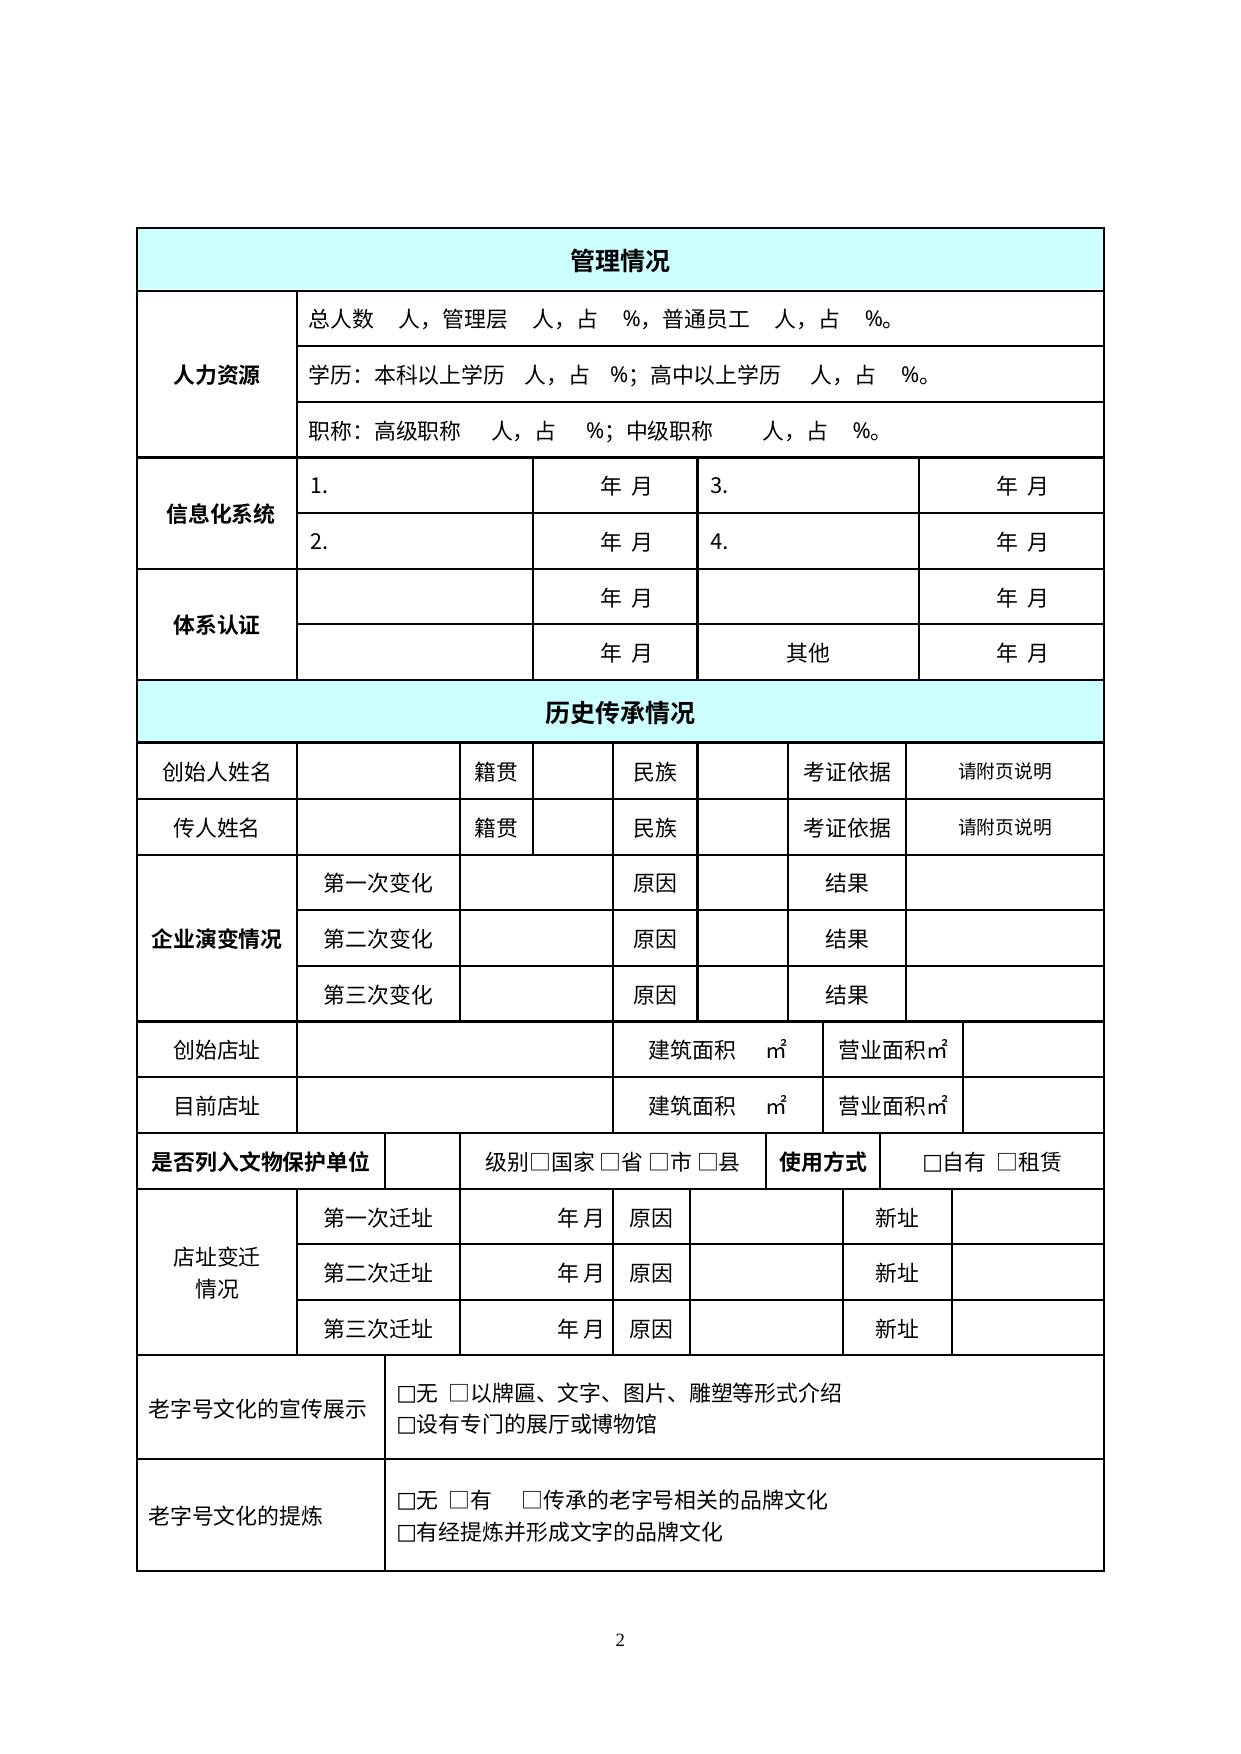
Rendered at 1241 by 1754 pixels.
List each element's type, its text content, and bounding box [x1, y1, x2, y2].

table_cell 结果 [789, 911, 905, 965]
table_cell [298, 800, 459, 853]
table_cell 年 月 [534, 625, 696, 679]
table_cell 年 月 [534, 459, 696, 512]
table_cell 原因 [614, 856, 696, 909]
table_cell 老字号文化的提炼 [138, 1460, 384, 1570]
table_cell 年 月 [461, 1301, 612, 1354]
table_cell 结果 [789, 967, 905, 1020]
table_cell □自有 □租赁 [881, 1134, 1103, 1187]
table_cell 店址变迁 情况 [138, 1190, 296, 1354]
table_cell ⒉ [298, 514, 532, 568]
table_cell 年 月 [920, 625, 1103, 679]
table_cell [953, 1245, 1103, 1299]
table_cell 原因 [614, 967, 696, 1020]
table_cell [953, 1190, 1103, 1243]
table_cell [386, 1134, 459, 1187]
table_cell [461, 967, 612, 1020]
table_cell [699, 800, 787, 853]
table_cell 老字号文化的宣传展示 [138, 1356, 384, 1458]
table_cell 民族 [614, 800, 696, 853]
table_cell □无 □有 □传承的老字号相关的品牌文化 □有经提炼并形成文字的品牌文化 [386, 1460, 1103, 1570]
table_cell 营业面积㎡ [824, 1023, 962, 1076]
table_cell 人力资源 [138, 292, 296, 456]
table_cell 职称：高级职称 人，占 %；中级职称 人，占 %。 [298, 403, 1103, 456]
table_cell 请附页说明 [907, 744, 1103, 797]
table_cell [691, 1190, 842, 1243]
table_cell 体系认证 [138, 570, 296, 679]
table_cell 第一次变化 [298, 856, 459, 909]
table_cell 是否列入文物保护单位 [138, 1134, 384, 1187]
table_cell [534, 744, 612, 797]
table_cell 第三次迁址 [298, 1301, 459, 1354]
table_cell 目前店址 [138, 1078, 296, 1132]
table_cell [461, 911, 612, 965]
table_cell 请附页说明 [907, 800, 1103, 853]
table_cell 年 月 [534, 514, 696, 568]
table_cell [298, 570, 532, 623]
table_cell 建筑面积 ㎡ [614, 1078, 822, 1132]
table_cell [691, 1301, 842, 1354]
table_cell [699, 967, 787, 1020]
table_cell 信息化系统 [138, 459, 296, 568]
table_cell ⒊ [699, 459, 918, 512]
table_cell [691, 1245, 842, 1299]
table_cell 建筑面积 ㎡ [614, 1023, 822, 1076]
table_cell [461, 856, 612, 909]
table_cell 年 月 [534, 570, 696, 623]
table_cell [964, 1023, 1103, 1076]
table_cell 原因 [614, 1190, 689, 1243]
table_cell [907, 967, 1103, 1020]
table_cell 第一次迁址 [298, 1190, 459, 1243]
table_cell [907, 856, 1103, 909]
table_cell 考证依据 [789, 744, 905, 797]
table_cell ⒈ [298, 459, 532, 512]
table_cell [953, 1301, 1103, 1354]
table_cell [298, 1078, 612, 1132]
table_cell 创始店址 [138, 1023, 296, 1076]
table_cell [699, 911, 787, 965]
table_cell 年 月 [920, 514, 1103, 568]
table_cell 原因 [614, 1301, 689, 1354]
table_cell [298, 1023, 612, 1076]
table_cell 营业面积㎡ [824, 1078, 962, 1132]
table_cell [298, 744, 459, 797]
table_cell [907, 911, 1103, 965]
table_cell 新址 [844, 1301, 951, 1354]
table_cell 新址 [844, 1190, 951, 1243]
table_cell 结果 [789, 856, 905, 909]
table_cell 总人数 人，管理层 人，占 %，普通员工 人，占 %。 [298, 292, 1103, 345]
table_cell 级别□国家 □省 □市 □县 [461, 1134, 765, 1187]
table_cell 企业演变情况 [138, 856, 296, 1020]
table_cell [534, 800, 612, 853]
table_cell 考证依据 [789, 800, 905, 853]
table_cell [699, 570, 918, 623]
table_header 管理情况 [138, 229, 1103, 289]
table_cell 籍贯 [461, 800, 532, 853]
table_cell 第三次变化 [298, 967, 459, 1020]
table_cell 第二次变化 [298, 911, 459, 965]
table_cell 学历：本科以上学历 人，占 %；高中以上学历 人，占 %。 [298, 347, 1103, 401]
table_cell 传人姓名 [138, 800, 296, 853]
table_cell 籍贯 [461, 744, 532, 797]
table_cell 年 月 [920, 459, 1103, 512]
table_cell 原因 [614, 1245, 689, 1299]
table_cell 使用方式 [767, 1134, 879, 1187]
table_cell 新址 [844, 1245, 951, 1299]
table_cell 年 月 [461, 1190, 612, 1243]
table_cell 年 月 [461, 1245, 612, 1299]
table_cell 第二次迁址 [298, 1245, 459, 1299]
table_cell [298, 625, 532, 679]
table_cell [964, 1078, 1103, 1132]
table_cell 历史传承情况 [138, 681, 1103, 741]
table_cell [699, 856, 787, 909]
table_cell [699, 744, 787, 797]
table_cell 其他 [699, 625, 918, 679]
table_cell ⒋ [699, 514, 918, 568]
table_cell □无 □以牌匾、文字、图片、雕塑等形式介绍 □设有专门的展厅或博物馆 [386, 1356, 1103, 1458]
table_cell 年 月 [920, 570, 1103, 623]
table_cell 民族 [614, 744, 696, 797]
table_cell 原因 [614, 911, 696, 965]
table_cell 创始人姓名 [138, 744, 296, 797]
